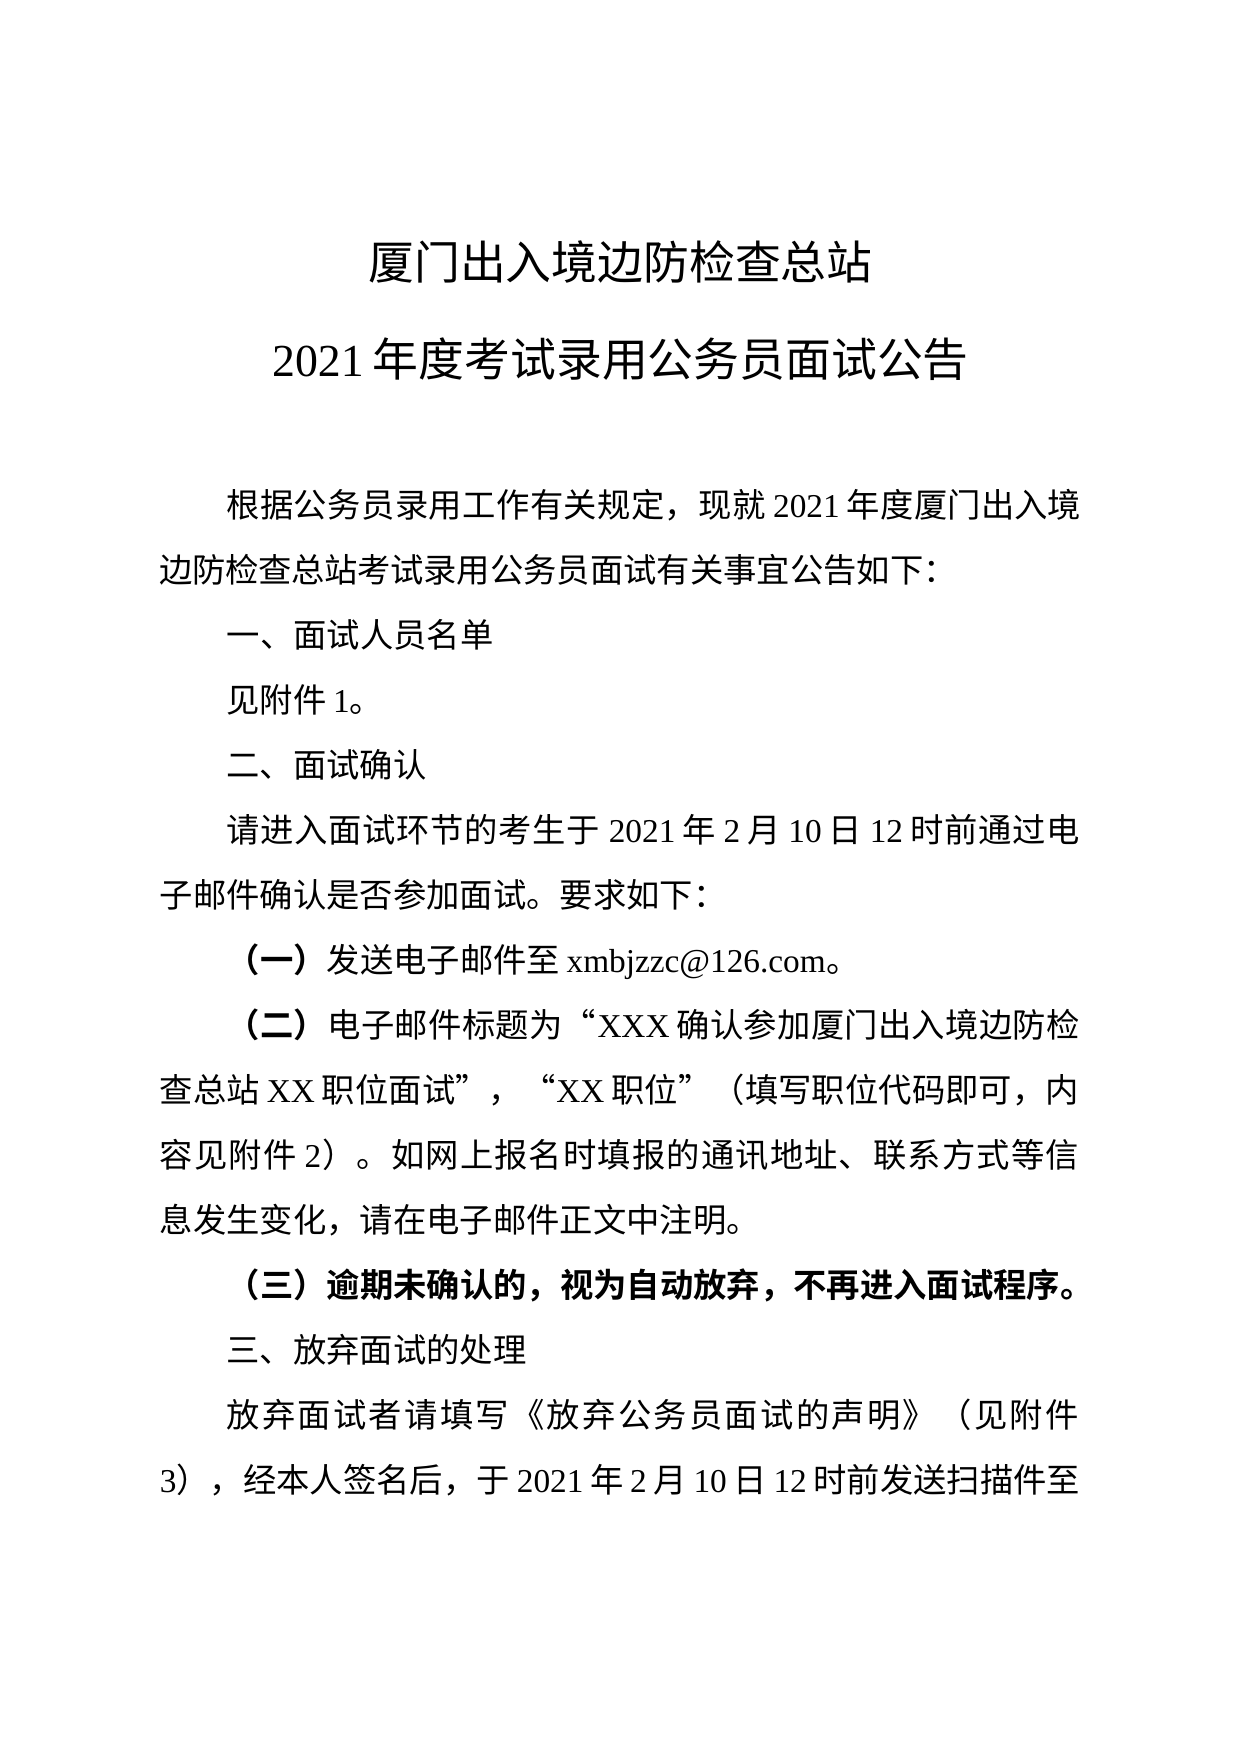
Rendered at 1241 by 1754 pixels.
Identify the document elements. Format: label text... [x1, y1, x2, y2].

text （一）发送电子邮件至xmbjzzc@126.com。 [159, 926, 1081, 991]
text （三）逾期未确认的，视为自动放弃，不再进入面试程序。 [159, 1251, 1081, 1316]
text （二）电子邮件标题为“XXX确认参加厦门出入境边防检查总站XX职位面试”，“XX职位”（填写职位代码即可，内容见附件2）。如网上报名时填报的通讯地址、联系方式等信息发生变化，请在电子邮件正文中注明。 [159, 991, 1081, 1251]
text 一、面试人员名单 [226, 601, 1081, 666]
text 2021年度考试录用公务员面试公告 [159, 308, 1081, 406]
text 厦门出入境边防检查总站 [159, 211, 1081, 308]
text 根据公务员录用工作有关规定，现就2021年度厦门出入境边防检查总站考试录用公务员面试有关事宜公告如下： [159, 471, 1081, 601]
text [159, 1381, 1081, 1511]
text 见附件1。 [159, 666, 1081, 731]
text 三、放弃面试的处理 [159, 1316, 1081, 1381]
text 请进入面试环节的考生于2021年2月10日12时前通过电子邮件确认是否参加面试。要求如下： [159, 796, 1081, 926]
text 二、面试确认 [159, 731, 1081, 796]
